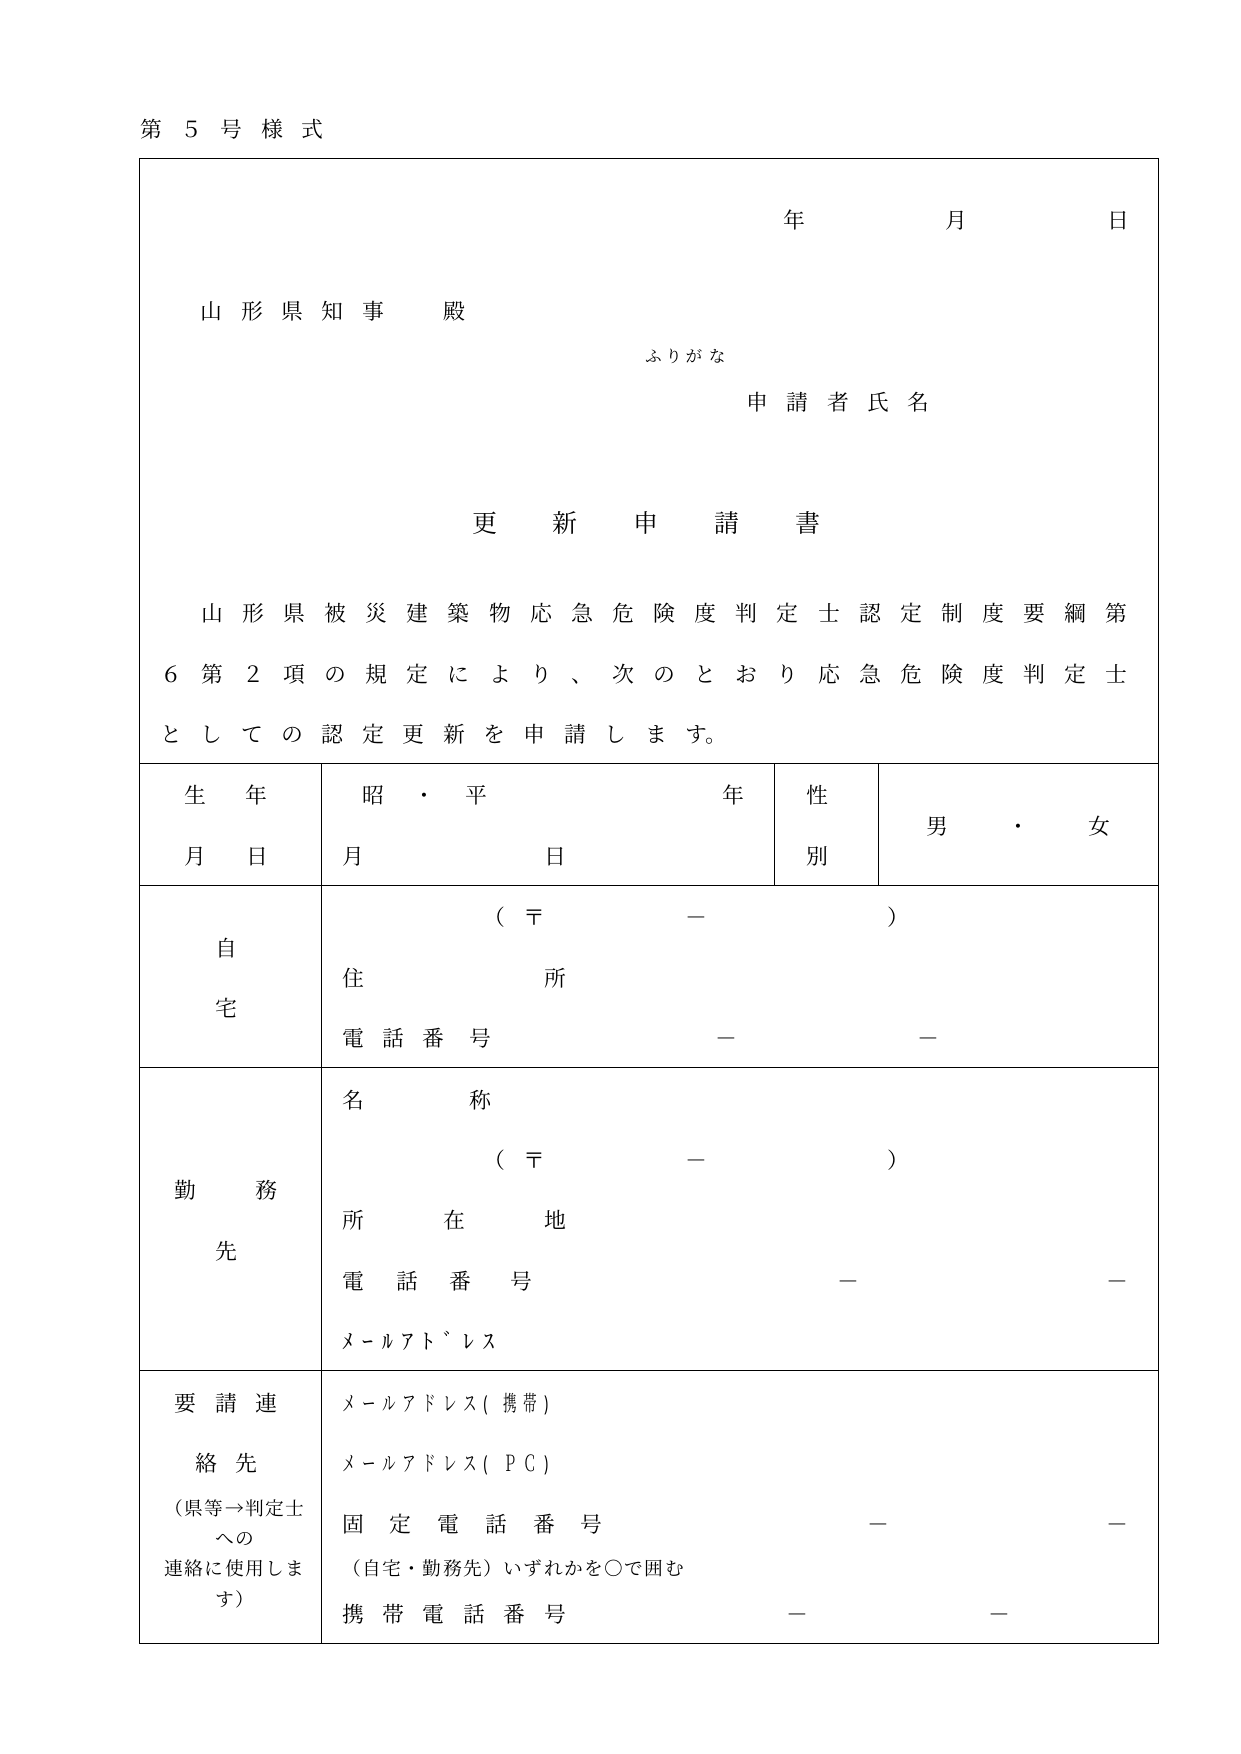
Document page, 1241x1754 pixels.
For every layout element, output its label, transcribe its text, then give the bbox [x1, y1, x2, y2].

table_cell 名 称 （〒 － ） 所 在 地 電話番号 － － ﾒｰﾙｱﾄﾞﾚｽ [322, 1068, 1158, 1370]
table_cell 昭・平 年 月 日 [322, 764, 774, 885]
table_cell 勤 務 先 [140, 1068, 321, 1370]
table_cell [322, 1371, 1158, 1643]
text 第５号様式 [140, 97, 1130, 158]
table_cell （〒 － ） 住 所 電話番号 － － [322, 886, 1158, 1067]
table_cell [140, 1371, 321, 1643]
table_cell 男 ・ 女 [879, 764, 1158, 885]
table_cell 生 年 月 日 [140, 764, 321, 885]
table_header 年 月 日 山形県知事 殿 ふりがな 申請者氏名 更 新 申 請 書 山形県被災建築物応急危険度判定士認定制度要綱第６第２項の規定により、次のとおり応急危険度判定士としての認定更新を申請します。 [140, 159, 1158, 763]
table_cell 自 宅 [140, 886, 321, 1067]
table_cell 性 別 [775, 764, 878, 885]
